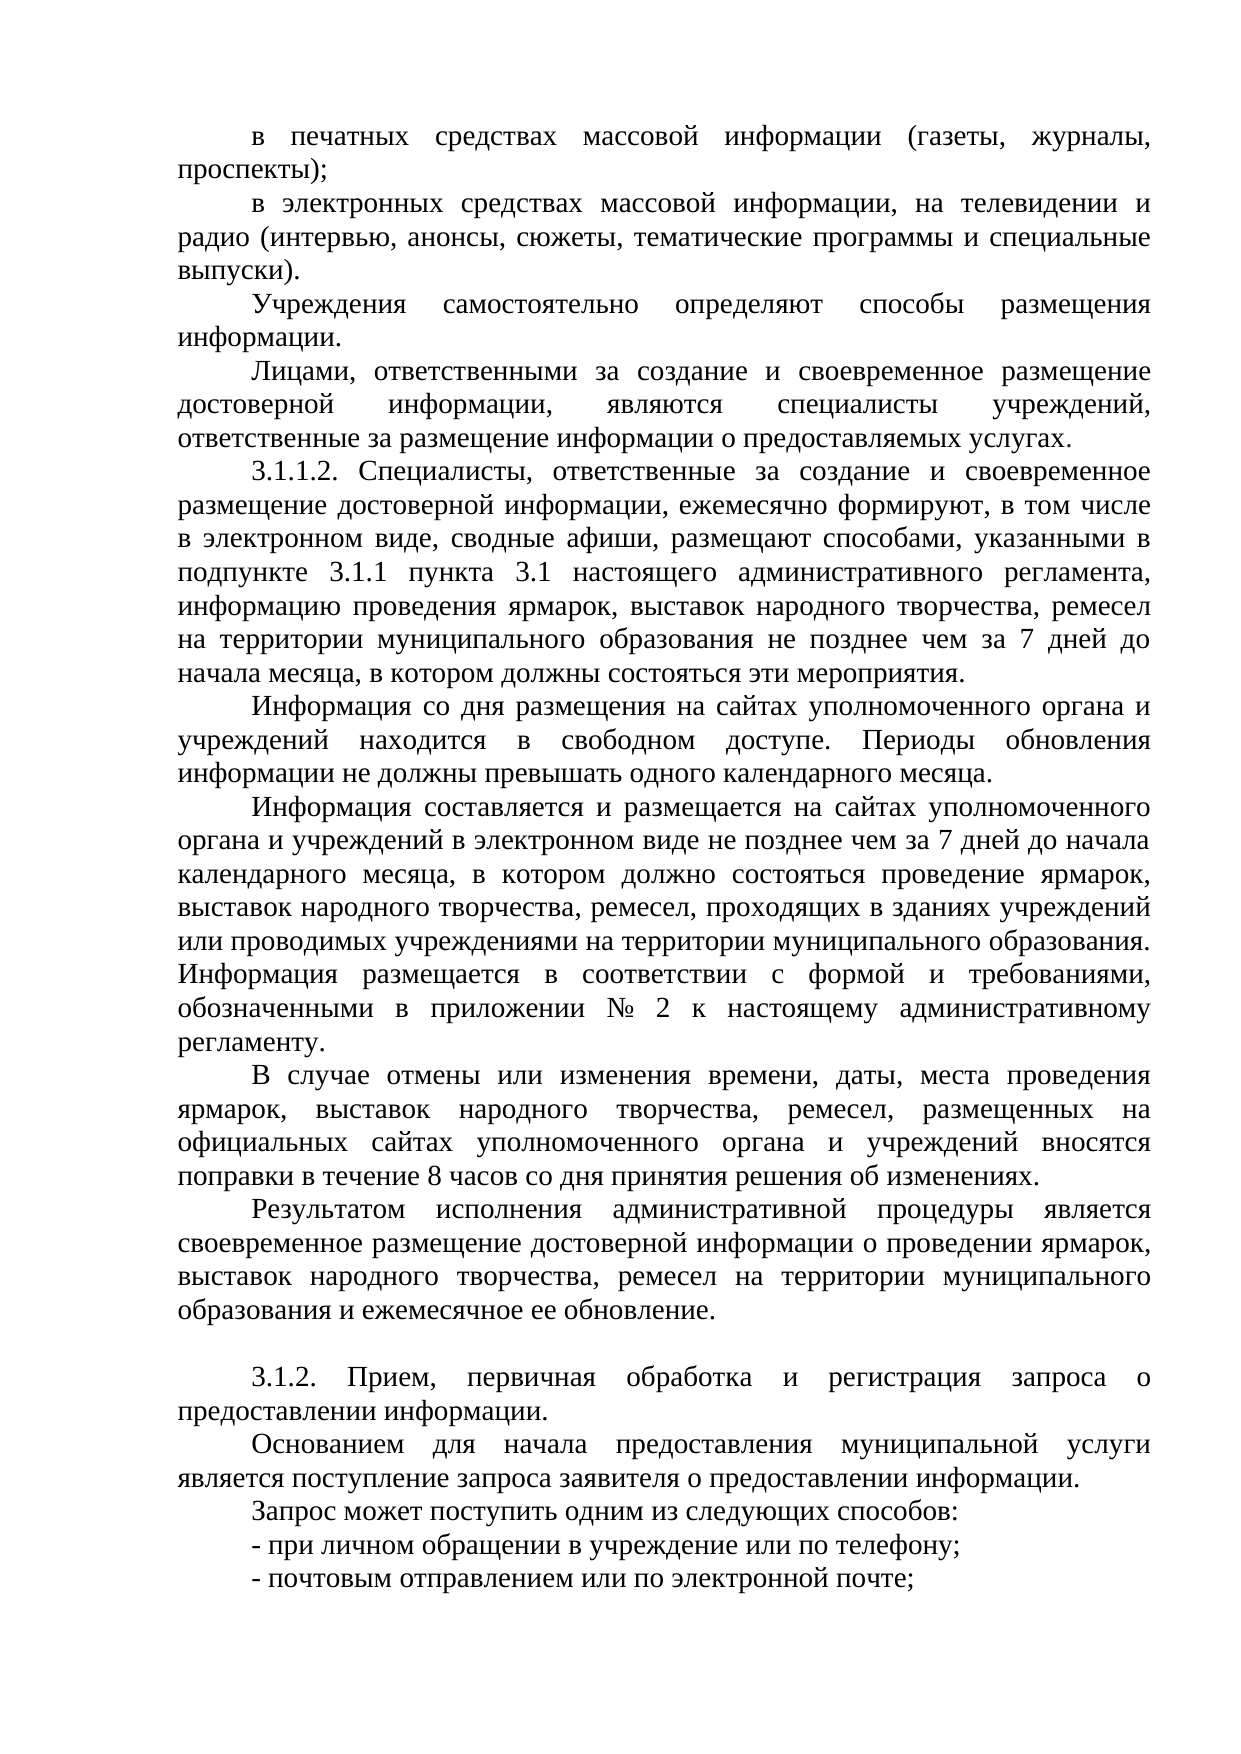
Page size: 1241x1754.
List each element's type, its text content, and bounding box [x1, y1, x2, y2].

text Учреждения самостоятельно определяют способы размещения информации. [177, 286, 1152, 353]
text - при личном обращении в учреждение или по телефону; [177, 1527, 1152, 1560]
text в печатных средствах массовой информации (газеты, журналы, проспекты); [177, 118, 1152, 185]
text - почтовым отправлением или по электронной почте; [177, 1560, 1152, 1594]
text Информация со дня размещения на сайтах уполномоченного органа и учреждений находится в свободном доступе. Периоды обновления информации не должны превышать одного календарного месяца. [177, 688, 1152, 789]
text 3.1.1.2. Специалисты, ответственные за создание и своевременное размещение достоверной информации, ежемесячно формируют, в том числе в электронном виде, сводные афиши, размещают способами, указанными в подпункте 3.1.1 пункта 3.1 настоящего административного регламента, информацию проведения ярмарок, выставок народного творчества, ремесел на территории муниципального образования не позднее чем за 7 дней до начала месяца, в котором должны состояться эти мероприятия. [177, 453, 1152, 688]
text Запрос может поступить одним из следующих способов: [177, 1493, 1152, 1527]
text в электронных средствах массовой информации, на телевидении и радио (интервью, анонсы, сюжеты, тематические программы и специальные выпуски). [177, 185, 1152, 286]
text Лицами, ответственными за создание и своевременное размещение достоверной информации, являются специалисты учреждений, ответственные за размещение информации о предоставляемых услугах. [177, 353, 1152, 453]
text Информация составляется и размещается на сайтах уполномоченного органа и учреждений в электронном виде не позднее чем за 7 дней до начала календарного месяца, в котором должно состояться проведение ярмарок, выставок народного творчества, ремесел, проходящих в зданиях учреждений или проводимых учреждениями на территории муниципального образования. Информация размещается в соответствии с формой и требованиями, обозначенными в приложении № 2 к настоящему административному регламенту. [177, 789, 1152, 1057]
text Результатом исполнения административной процедуры является своевременное размещение достоверной информации о проведении ярмарок, выставок народного творчества, ремесел на территории муниципального образования и ежемесячное ее обновление. [177, 1191, 1152, 1326]
text Основанием для начала предоставления муниципальной услуги является поступление запроса заявителя о предоставлении информации. [177, 1426, 1152, 1493]
text 3.1.2. Прием, первичная обработка и регистрация запроса о предоставлении информации. [177, 1359, 1152, 1426]
text В случае отмены или изменения времени, даты, места проведения ярмарок, выставок народного творчества, ремесел, размещенных на официальных сайтах уполномоченного органа и учреждений вносятся поправки в течение 8 часов со дня принятия решения об изменениях. [177, 1057, 1152, 1191]
